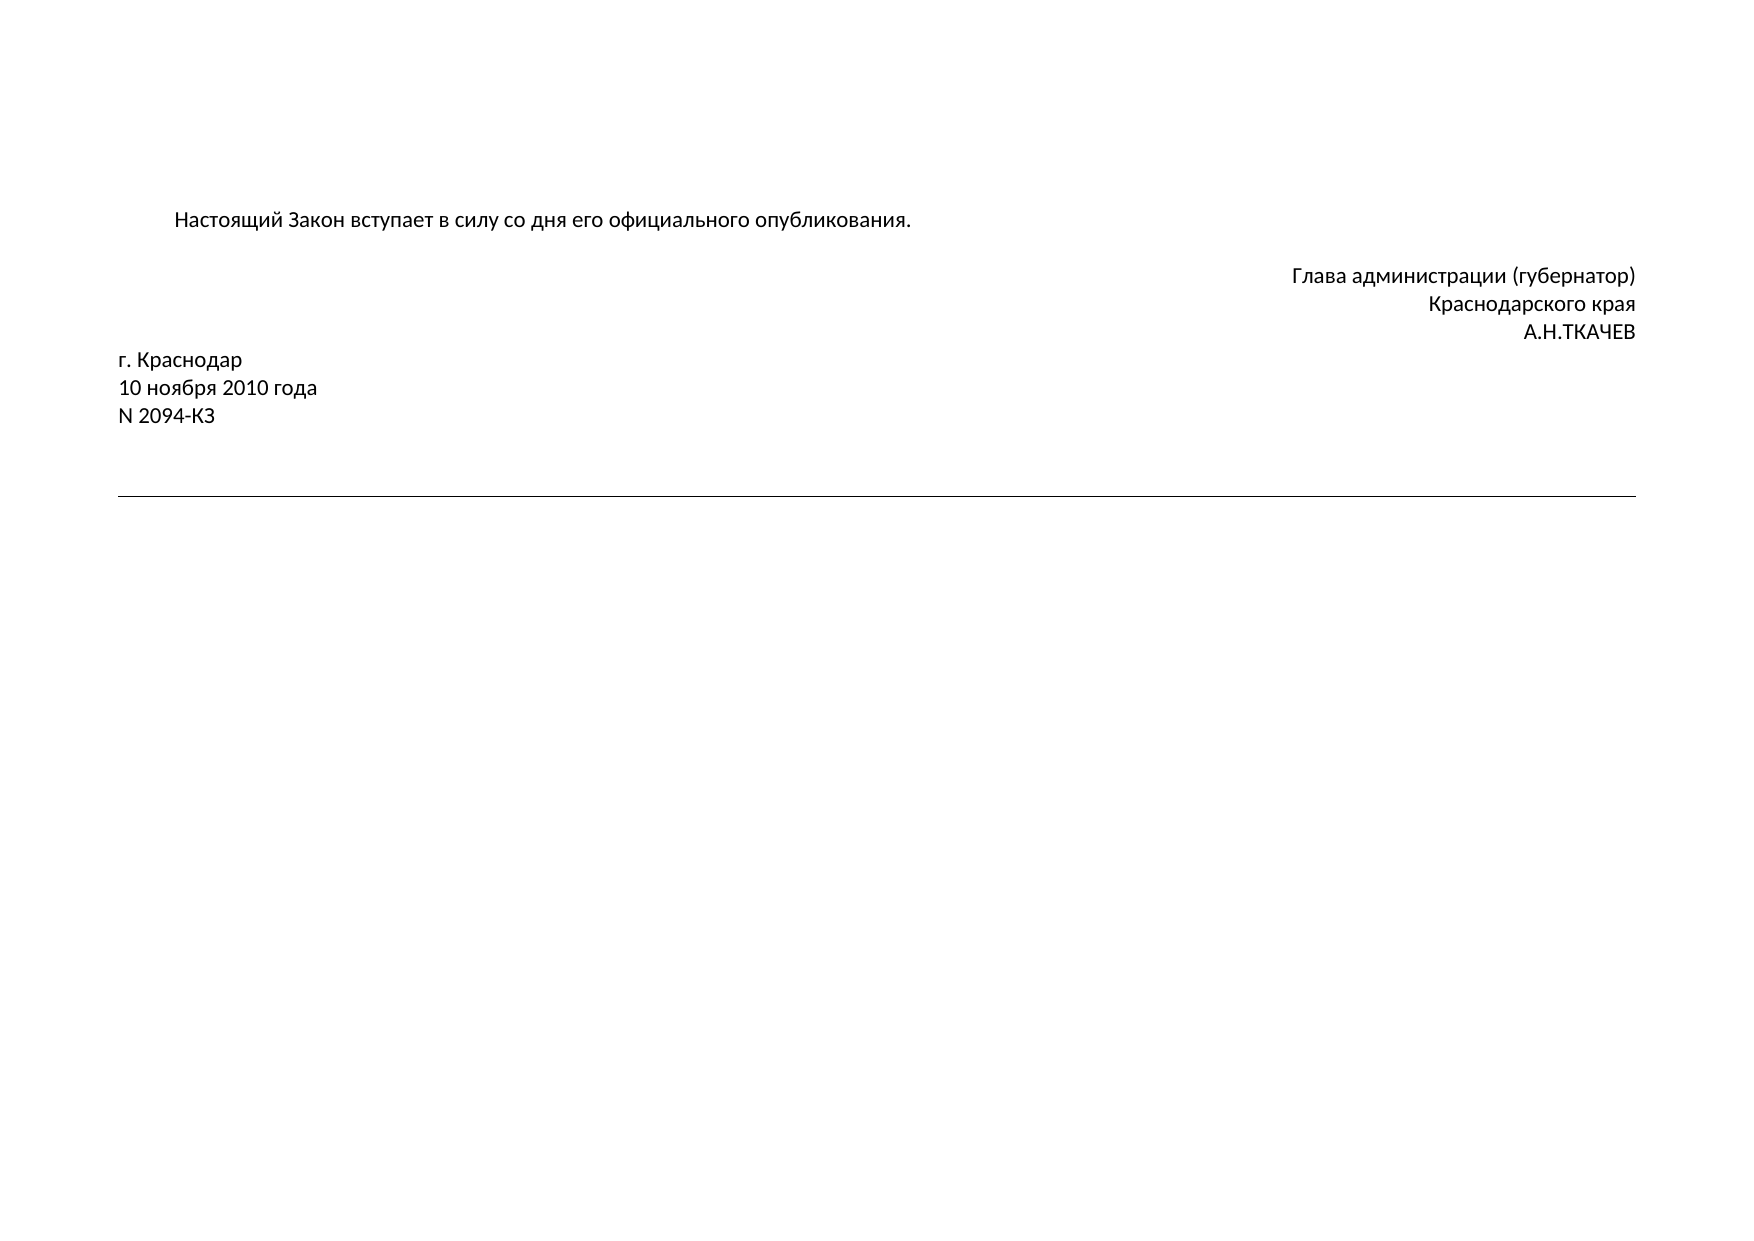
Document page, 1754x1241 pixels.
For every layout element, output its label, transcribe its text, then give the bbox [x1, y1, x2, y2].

text г. Краснодар [118, 345, 1636, 373]
text N 2094-КЗ [118, 401, 1636, 429]
text Краснодарского края [118, 289, 1636, 317]
text А.Н.ТКАЧЕВ [118, 317, 1636, 345]
text 10 ноября 2010 года [118, 373, 1636, 401]
text Настоящий Закон вступает в силу со дня его официального опубликования. [118, 205, 1636, 233]
text Глава администрации (губернатор) [118, 261, 1636, 289]
